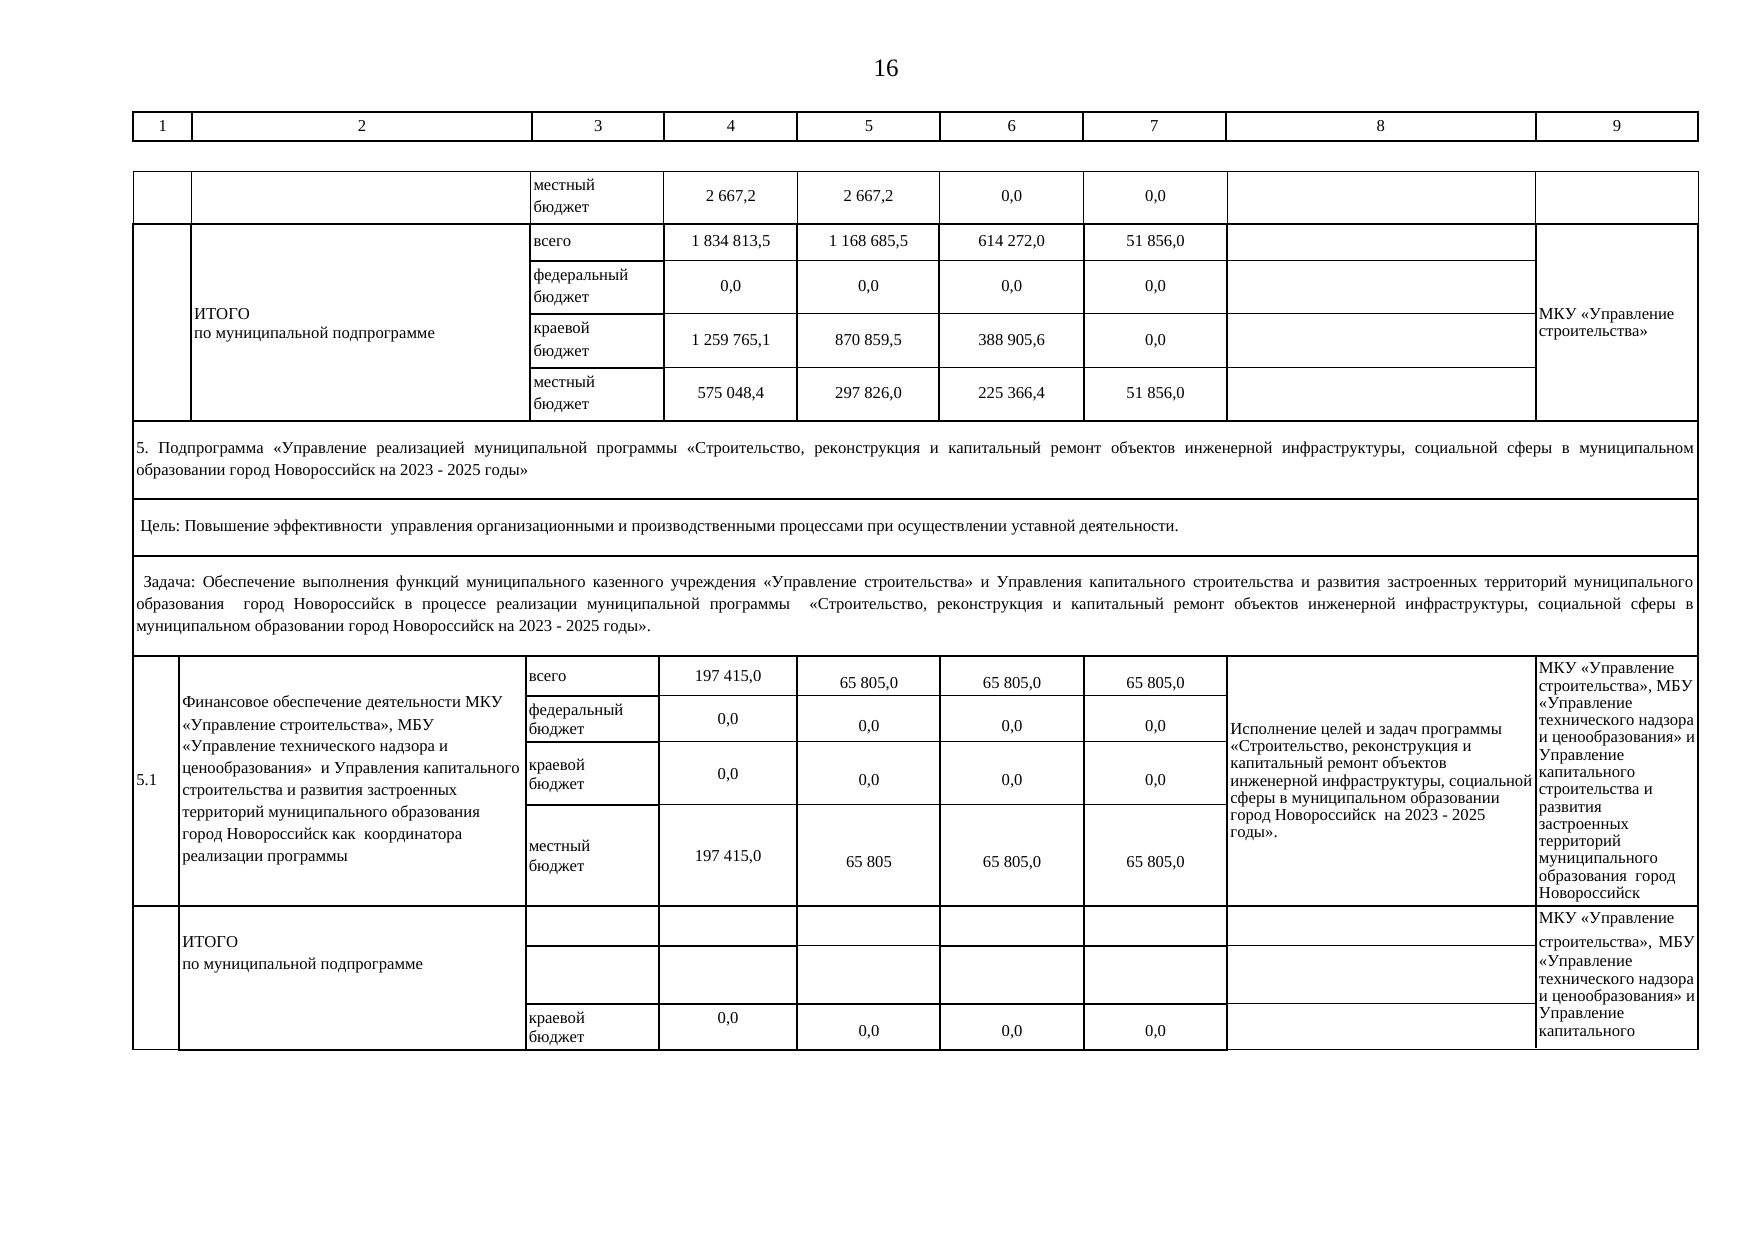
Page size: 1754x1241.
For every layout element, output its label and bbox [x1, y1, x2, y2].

table_cell [118, 171, 1698, 1137]
